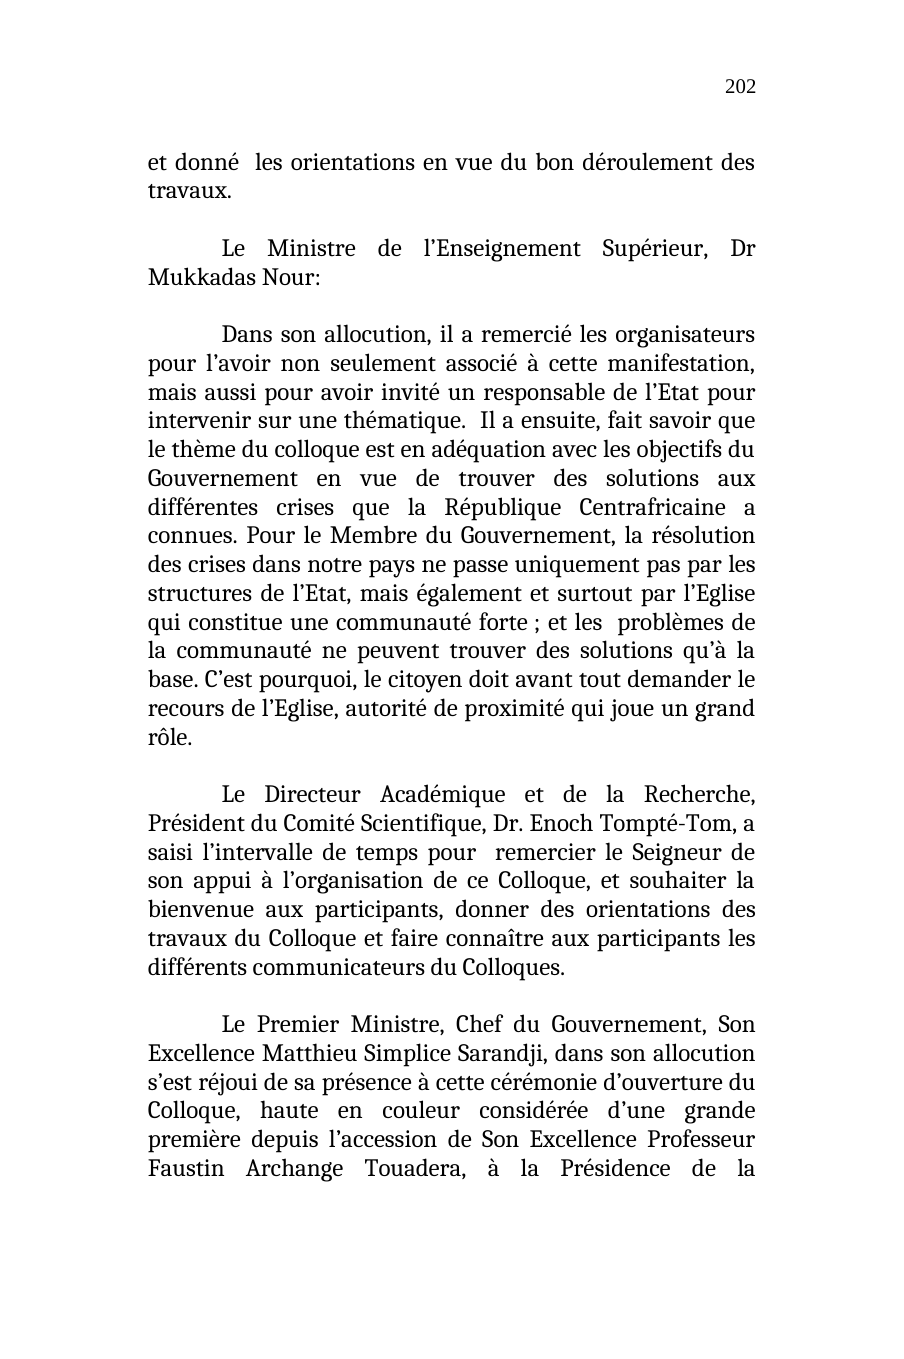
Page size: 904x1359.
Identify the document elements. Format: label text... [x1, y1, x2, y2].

text Le Ministre de l’Enseignement Supérieur, Dr Mukkadas Nour: [148, 234, 756, 291]
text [148, 148, 756, 205]
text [148, 1010, 756, 1183]
text Le Directeur Académique et de la Recherche, Président du Comité Scientifique, Dr. Enoch Tompté-Tom, a saisi l’intervalle de temps pour remercier le Seigneur de son appui à l’organisation de ce Colloque, et souhaiter la bienvenue aux participants, donner des orientations des travaux du Colloque et faire connaître aux participants les différents communicateurs du Colloques. [148, 780, 756, 981]
text Dans son allocution, il a remercié les organisateurs pour l’avoir non seulement associé à cette manifestation, mais aussi pour avoir invité un responsable de l’Etat pour intervenir sur une thématique. Il a ensuite, fait savoir que le thème du colloque est en adéquation avec les objectifs du Gouvernement en vue de trouver des solutions aux différentes crises que la République Centrafricaine a connues. Pour le Membre du Gouvernement, la résolution des crises dans notre pays ne passe uniquement pas par les structures de l’Etat, mais également et surtout par l’Eglise qui constitue une communauté forte ; et les problèmes de la communauté ne peuvent trouver des solutions qu’à la base. C’est pourquoi, le citoyen doit avant tout demander le recours de l’Eglise, autorité de proximité qui joue un grand rôle. [148, 320, 756, 751]
